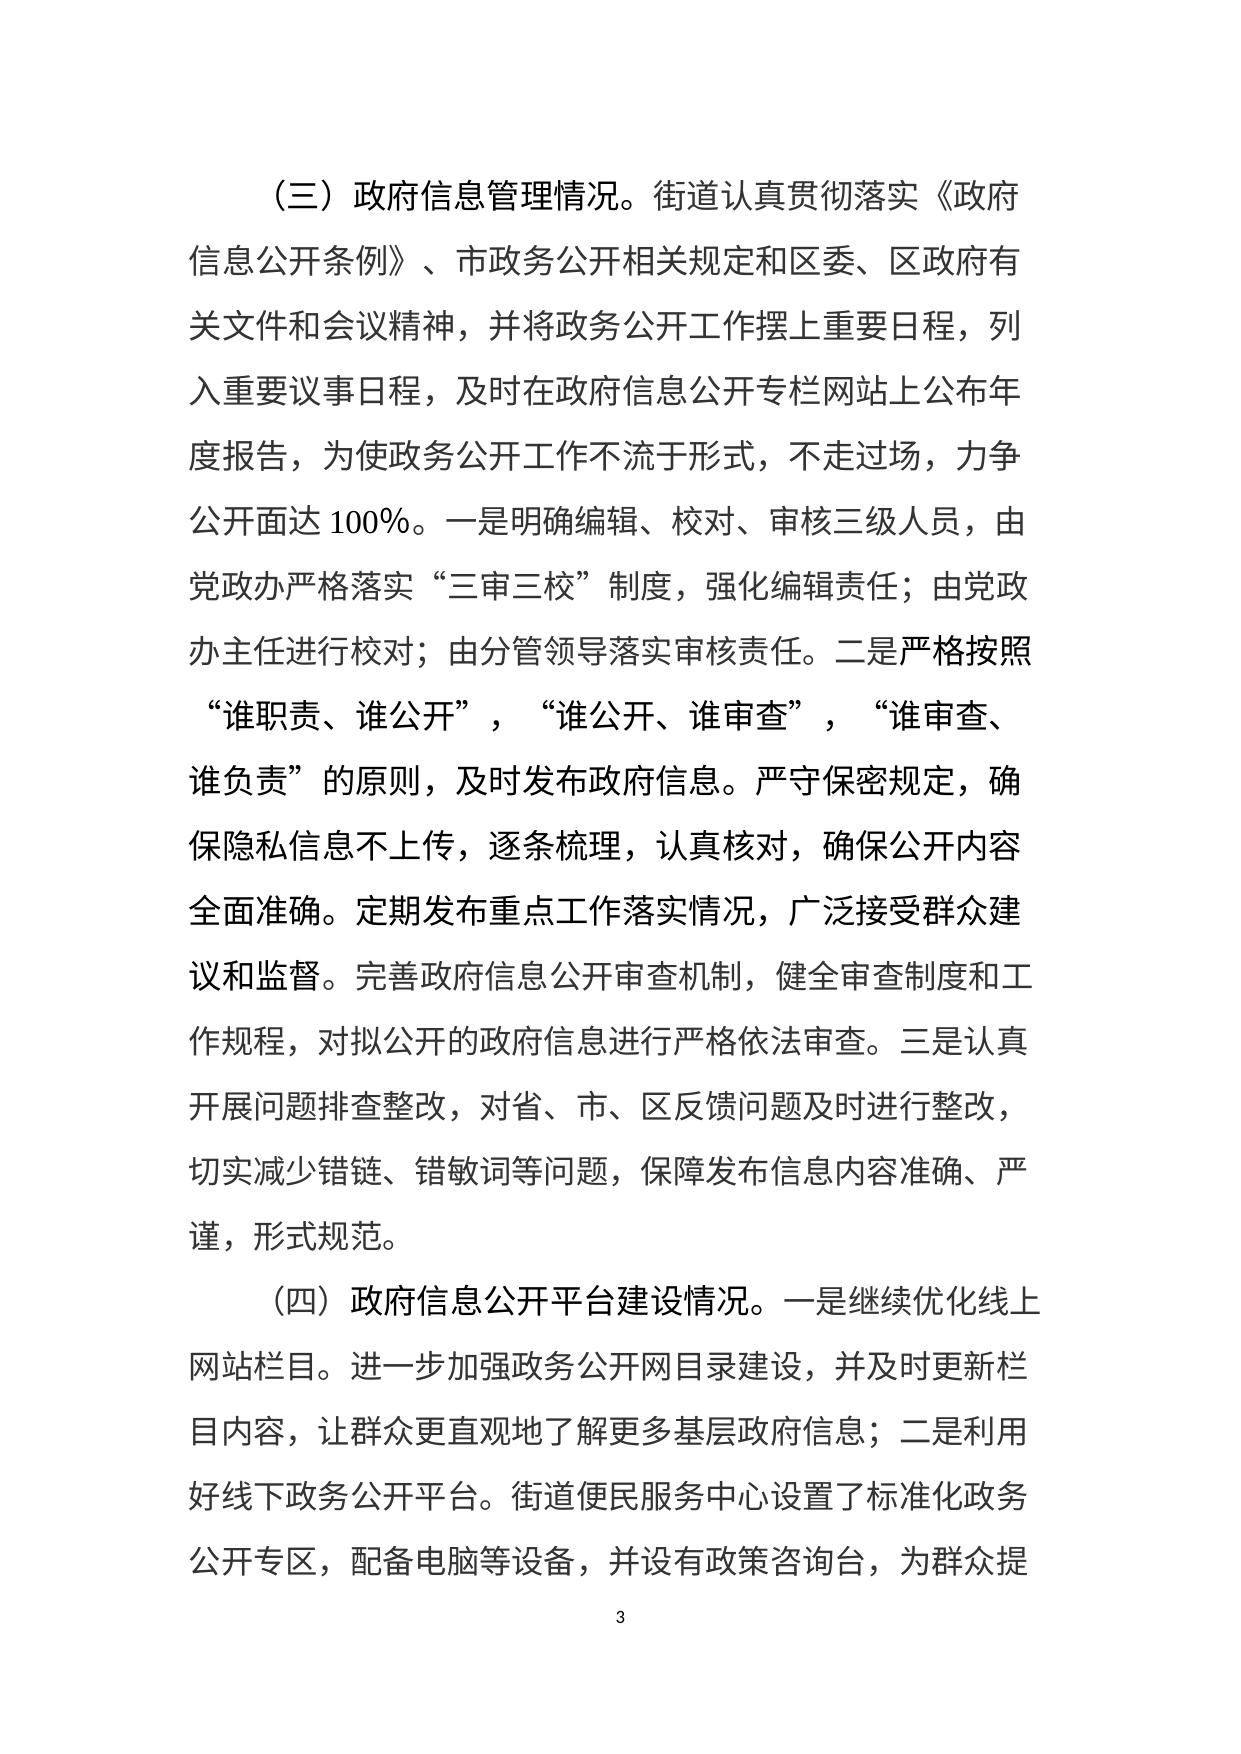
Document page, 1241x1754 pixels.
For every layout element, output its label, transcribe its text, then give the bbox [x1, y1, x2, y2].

list 政府信息管理情况。街道认真贯彻落实《政府信息公开条例》、市政务公开相关规定和区委、区政府有关文件和会议精神，并将政务公开工作摆上重要日程，列入重要议事日程，及时在政府信息公开专栏网站上公布年度报告，为使政务公开工作不流于形式，不走过场，力争公开面达100％。一是明确编辑、校对、审核三级人员，由党政办严格落实“三审三校”制度，强化编辑责任；由党政办主任进行校对；由分管领导落实审核责任。二是严格按照“谁职责、谁公开”，“谁公开、谁审查”，“谁审查、谁负责”的原则，及时发布政府信息。严守保密规定，确保隐私信息不上传，逐条梳理，认真核对，确保公开内容全面准确。定期发布重点工作落实情况，广泛接受群众建议和监督。完善政府信息公开审查机制，健全审查制度和工作规程，对拟公开的政府信息进行严格依法审查。三是认真开展问题排查整改，对省、市、区反馈问题及时进行整改，切实减少错链、错敏词等问题，保障发布信息内容准确、严谨，形式规范。 [188, 162, 1053, 1267]
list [188, 1267, 1053, 1592]
